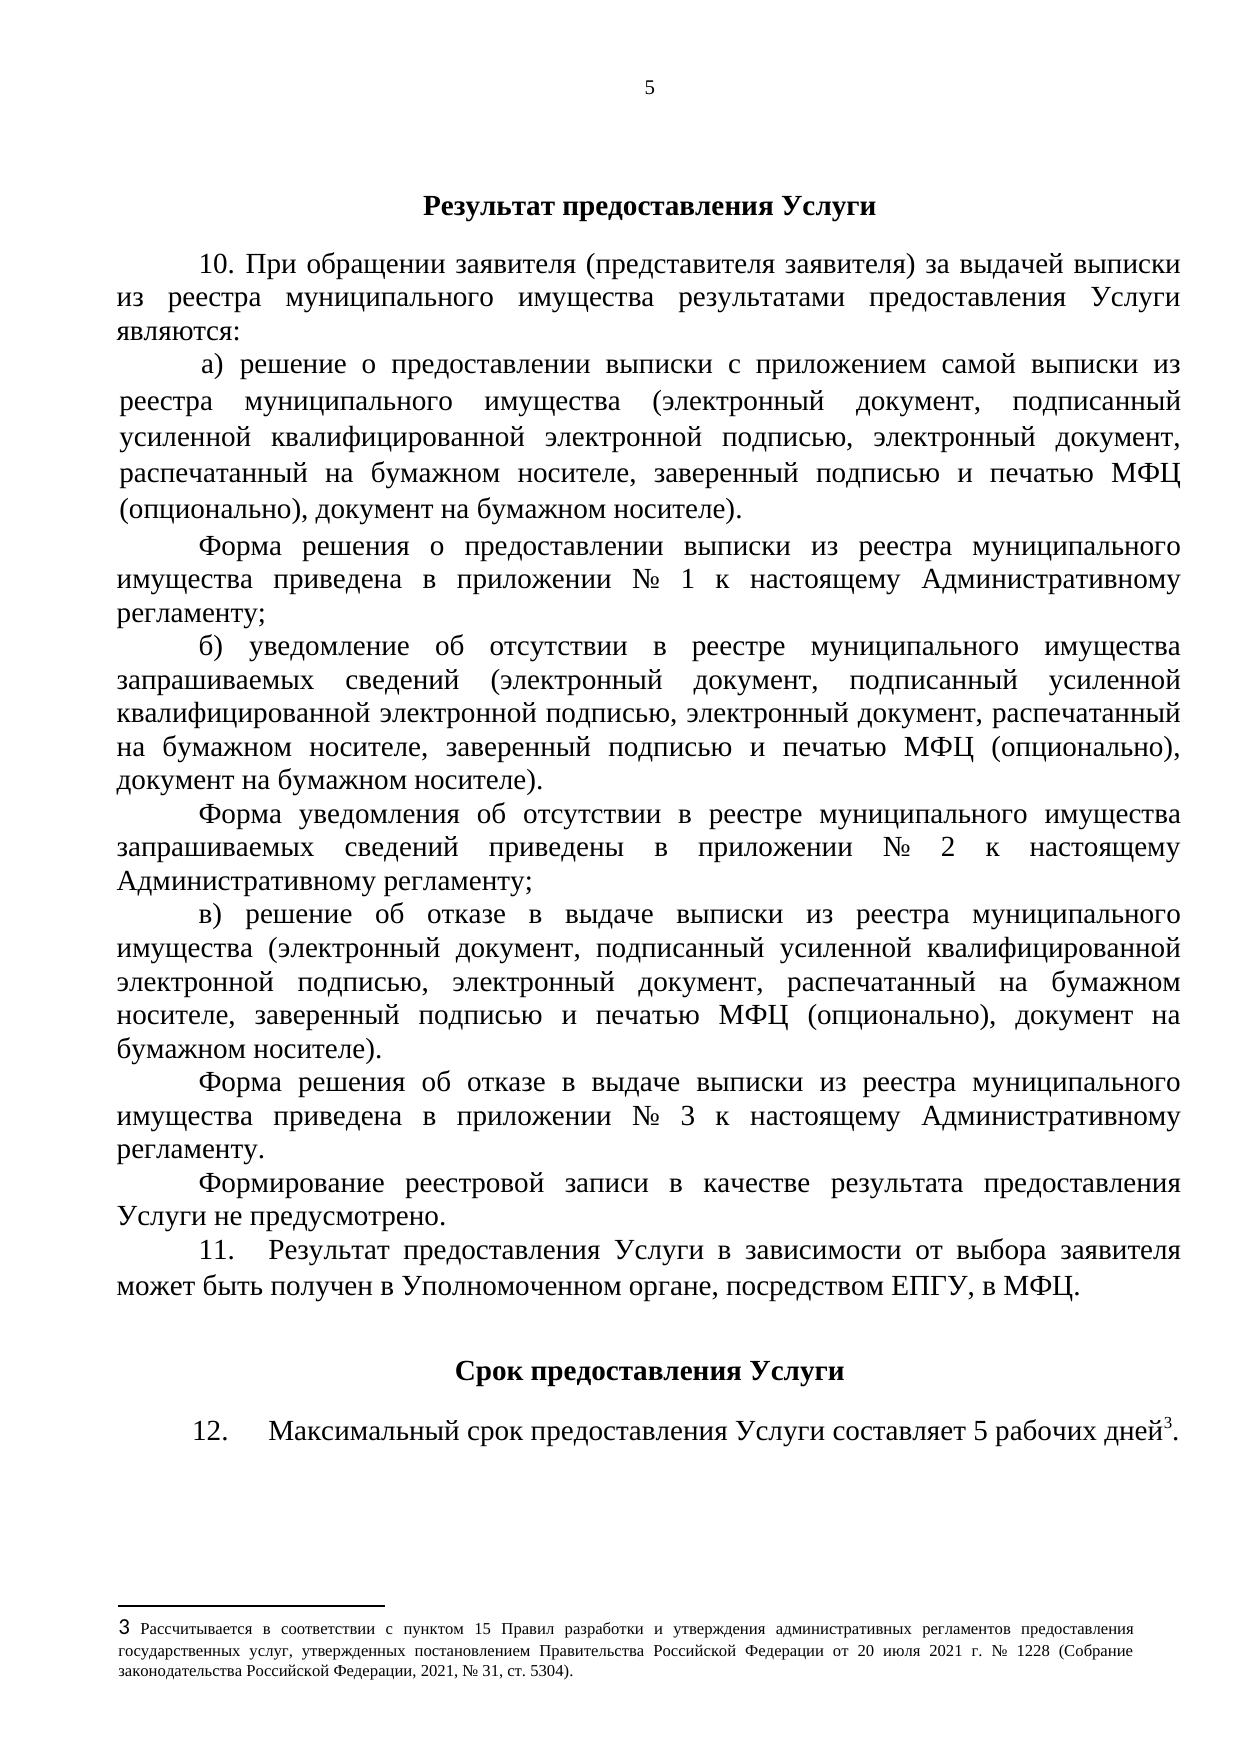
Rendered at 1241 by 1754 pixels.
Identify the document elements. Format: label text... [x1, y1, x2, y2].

text Форма уведомления об отсутствии в реестре муниципального имущества запрашиваемых сведений приведены в приложении № 2 к настоящему Административному регламенту; [116, 796, 1182, 897]
text в) решение об отказе в выдаче выписки из реестра муниципального имущества (электронный документ, подписанный усиленной квалифицированной электронной подписью, электронный документ, распечатанный на бумажном носителе, заверенный подписью и печатью МФЦ (опционально), документ на бумажном носителе). [116, 897, 1182, 1064]
subtitle Результат предоставления Услуги [118, 188, 1181, 221]
text Форма решения об отказе в выдаче выписки из реестра муниципального имущества приведена в приложении № 3 к настоящему Административному регламенту. [116, 1064, 1182, 1165]
text б) уведомление об отсутствии в реестре муниципального имущества запрашиваемых сведений (электронный документ, подписанный усиленной квалифицированной электронной подписью, электронный документ, распечатанный на бумажном носителе, заверенный подписью и печатью МФЦ (опционально), документ на бумажном носителе). [116, 628, 1182, 796]
text Форма решения о предоставлении выписки из реестра муниципального имущества приведена в приложении № 1 к настоящему Административному регламенту; [116, 528, 1182, 628]
text 10. При обращении заявителя (представителя заявителя) за выдачей выписки из реестра муниципального имущества результатами предоставления Услуги являются: [116, 246, 1182, 347]
text Формирование реестровой записи в качестве результата предоставления Услуги не предусмотрено. [116, 1165, 1182, 1232]
text а) решение о предоставлении выписки с приложением самой выписки из реестра муниципального имущества (электронный документ, подписанный усиленной квалифицированной электронной подписью, электронный документ, распечатанный на бумажном носителе, заверенный подписью и печатью МФЦ (опционально), документ на бумажном носителе). [119, 347, 1182, 525]
list Максимальный срок предоставления Услуги составляет 5 рабочих дней. [118, 1413, 1182, 1447]
list Результат предоставления Услуги в зависимости от выбора заявителя может быть получен в Уполномоченном органе, посредством ЕПГУ, в МФЦ. [116, 1232, 1182, 1302]
text Срок предоставления Услуги [118, 1353, 1181, 1387]
